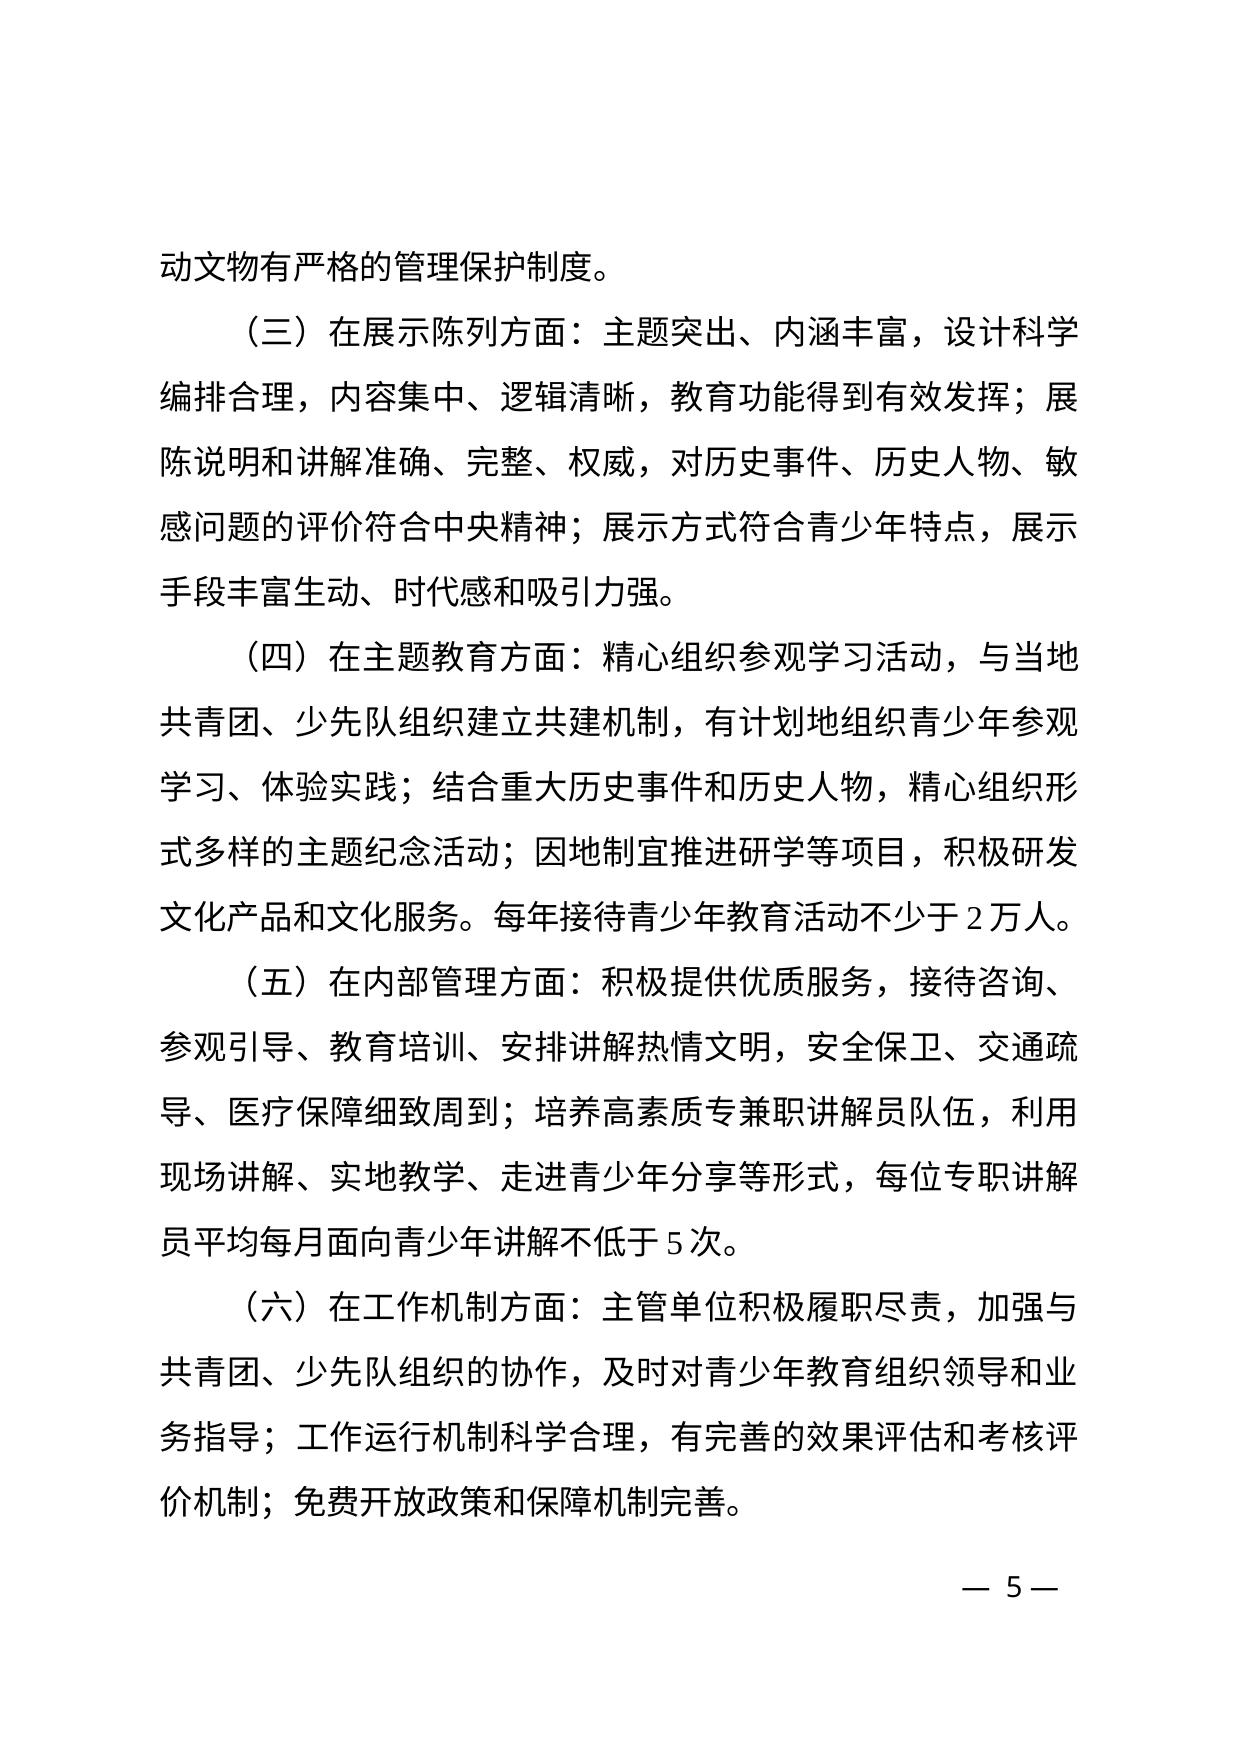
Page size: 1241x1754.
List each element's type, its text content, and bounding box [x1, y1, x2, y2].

text （五）在内部管理方面：积极提供优质服务，接待咨询、参观引导、教育培训、安排讲解热情文明，安全保卫、交通疏导、医疗保障细致周到；培养高素质专兼职讲解员队伍，利用现场讲解、实地教学、走进青少年分享等形式，每位专职讲解员平均每月面向青少年讲解不低于5次。 [159, 948, 1081, 1273]
text （三）在展示陈列方面：主题突出、内涵丰富，设计科学、编排合理，内容集中、逻辑清晰，教育功能得到有效发挥；展陈说明和讲解准确、完整、权威，对历史事件、历史人物、敏感问题的评价符合中央精神；展示方式符合青少年特点，展示手段丰富生动、时代感和吸引力强。 [159, 298, 1081, 623]
text （四）在主题教育方面：精心组织参观学习活动，与当地共青团、少先队组织建立共建机制，有计划地组织青少年参观学习、体验实践；结合重大历史事件和历史人物，精心组织形式多样的主题纪念活动；因地制宜推进研学等项目，积极研发文化产品和文化服务。每年接待青少年教育活动不少于2万人。 [159, 623, 1081, 948]
text （六）在工作机制方面：主管单位积极履职尽责，加强与共青团、少先队组织的协作，及时对青少年教育组织领导和业务指导；工作运行机制科学合理，有完善的效果评估和考核评价机制；免费开放政策和保障机制完善。 [159, 1273, 1081, 1533]
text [159, 233, 1081, 298]
